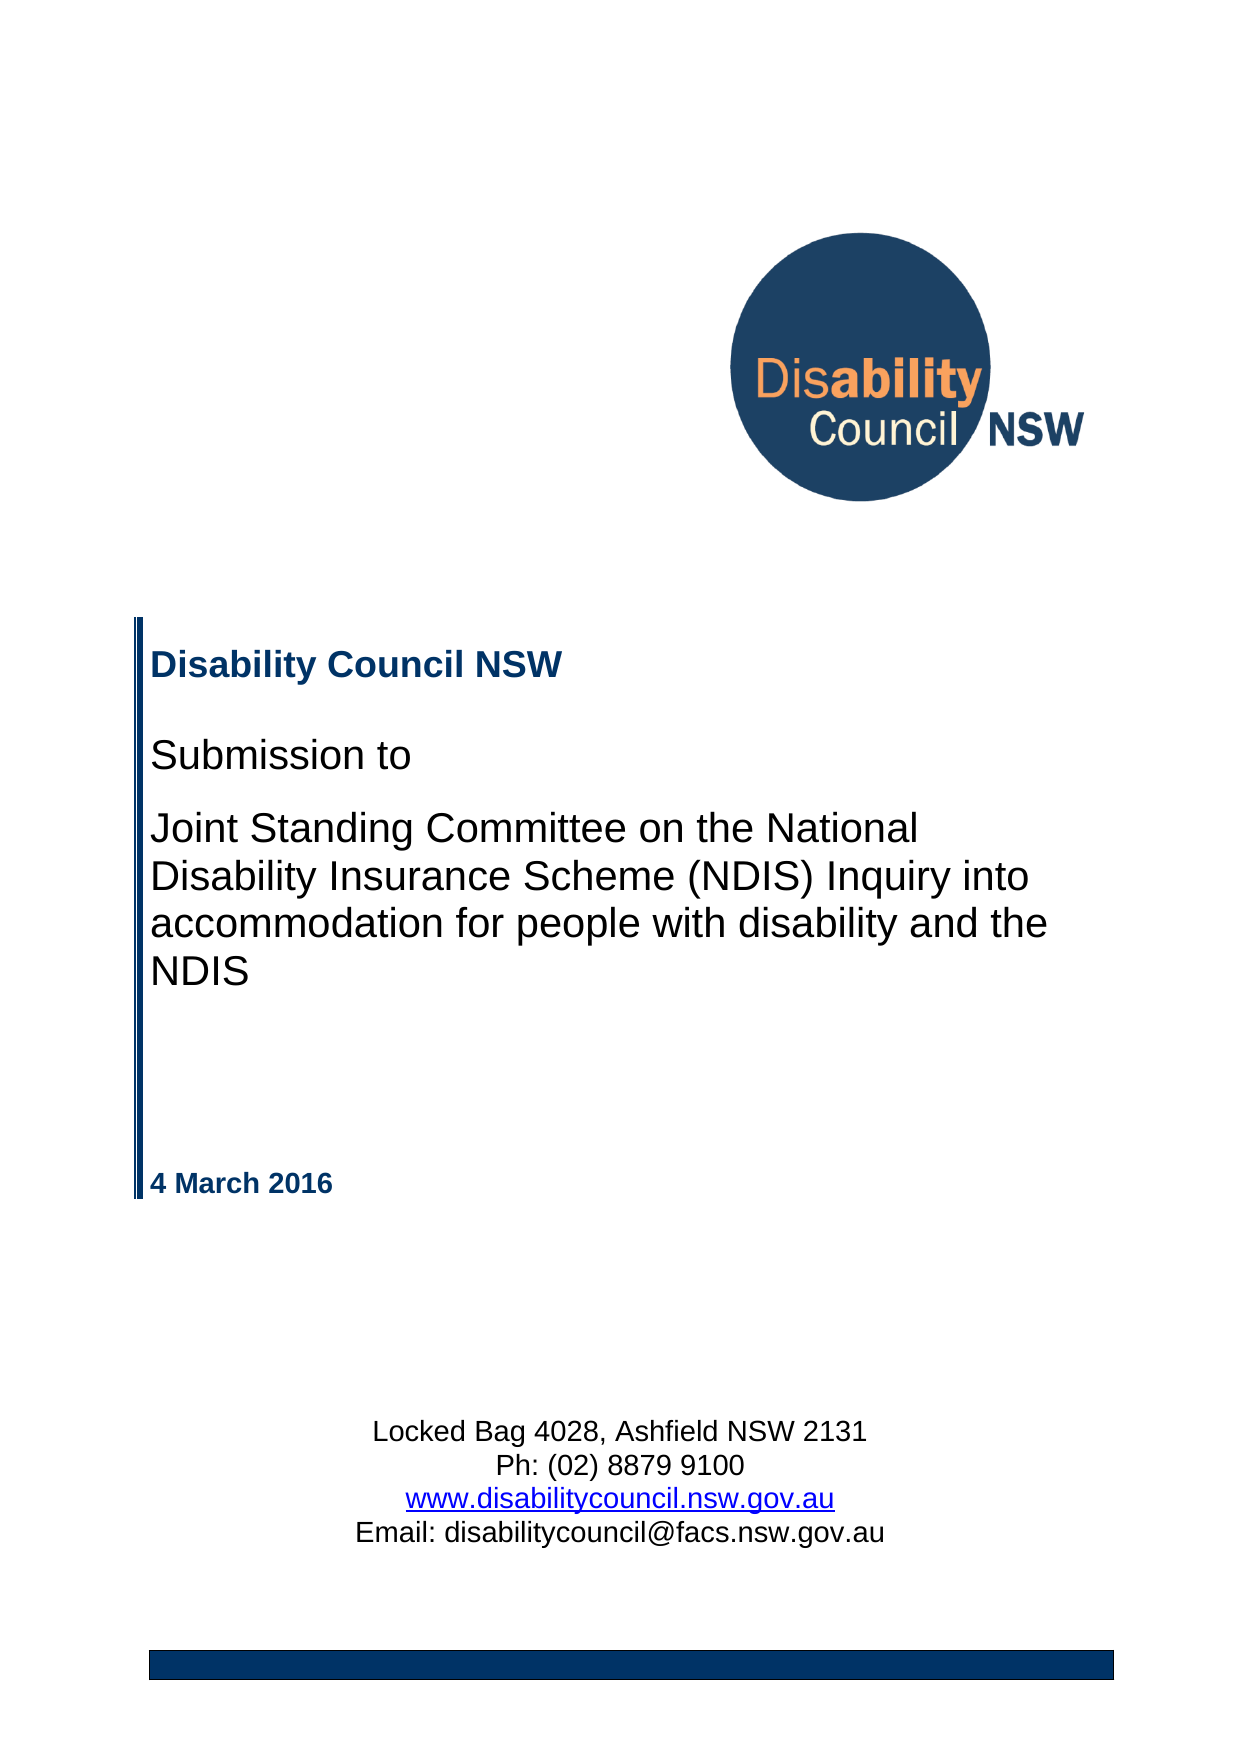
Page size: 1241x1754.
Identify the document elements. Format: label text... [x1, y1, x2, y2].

text Locked Bag 4028, Ashfield NSW 2131 [150, 1414, 1090, 1448]
text www.disabilitycouncil.nsw.gov.au [150, 1481, 1090, 1515]
text Email: disabilitycouncil@facs.nsw.gov.au [150, 1515, 1090, 1548]
table_header Disability Council NSW [143, 617, 1066, 705]
text Ph: (02) 8879 9100 [150, 1448, 1090, 1481]
table_cell Submission to Joint Standing Committee on the National Disability Insurance Scheme (NDIS) Inquiry into accommodation for people with disability and the NDIS [143, 705, 1066, 1077]
table_cell 4 March 2016 [143, 1077, 1066, 1199]
picture [723, 231, 1091, 510]
